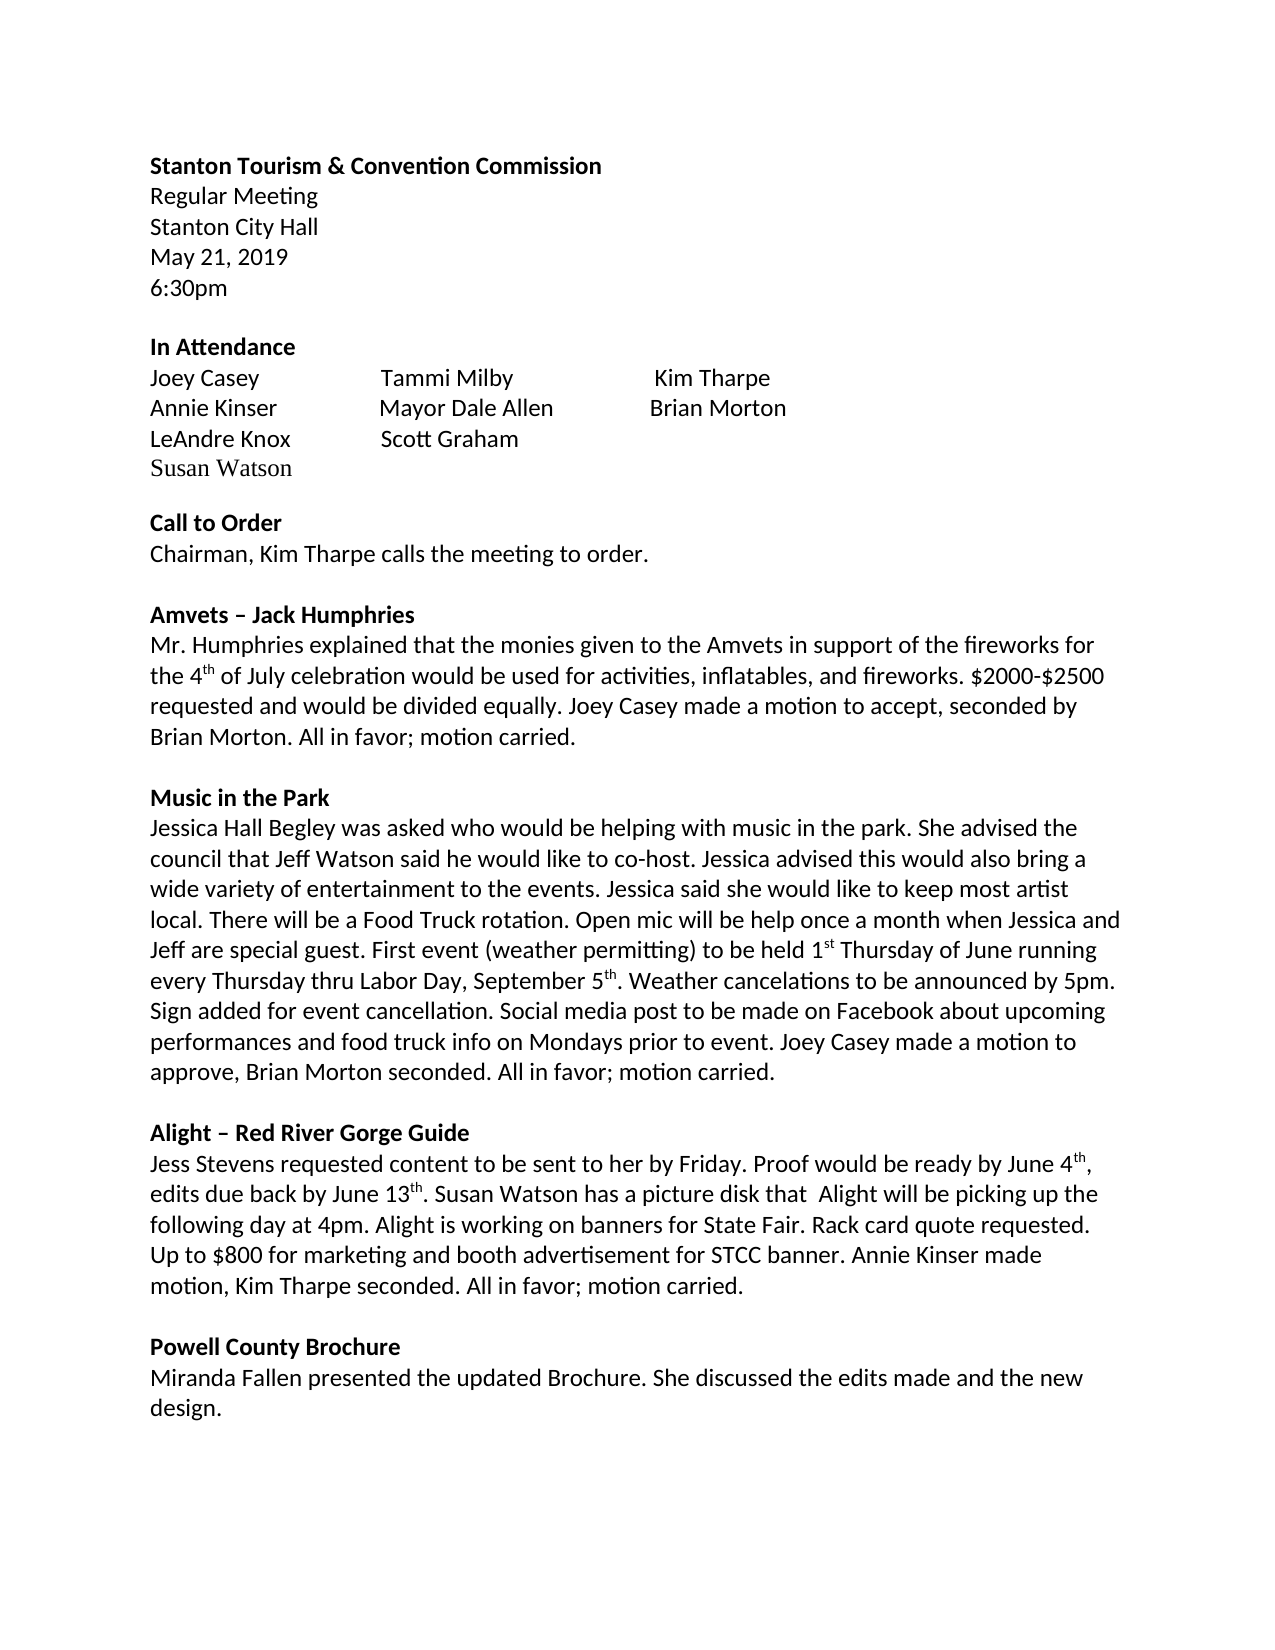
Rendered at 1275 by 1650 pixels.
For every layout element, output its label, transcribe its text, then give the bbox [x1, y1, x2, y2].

text Amvets – Jack Humphries [150, 599, 1125, 629]
text Miranda Fallen presented the updated Brochure. She discussed the edits made and the new design. [150, 1362, 1125, 1423]
text In Attendance [150, 331, 1125, 362]
text Mr. Humphries explained that the monies given to the Amvets in support of the fireworks for the 4th of July celebration would be used for activities, inflatables, and fireworks. $2000-$2500 requested and would be divided equally. Joey Casey made a motion to accept, seconded by Brian Morton. All in favor; motion carried. [150, 629, 1125, 751]
text Powell County Brochure [150, 1331, 1125, 1362]
text Call to Order [150, 507, 1125, 538]
text Stanton Tourism & Convention Commission [150, 150, 1125, 181]
text Jess Stevens requested content to be sent to her by Friday. Proof would be ready by June 4th, edits due back by June 13th. Susan Watson has a picture disk that Alight will be picking up the following day at 4pm. Alight is working on banners for State Fair. Rack card quote requested. Up to $800 for marketing and booth advertisement for STCC banner. Annie Kinser made motion, Kim Tharpe seconded. All in favor; motion carried. [150, 1148, 1125, 1301]
text 6:30pm [150, 272, 1125, 303]
text Music in the Park [150, 782, 1125, 812]
text Jessica Hall Begley was asked who would be helping with music in the park. She advised the council that Jeff Watson said he would like to co-host. Jessica advised this would also bring a wide variety of entertainment to the events. Jessica said she would like to keep most artist local. There will be a Food Truck rotation. Open mic will be help once a month when Jessica and Jeff are special guest. First event (weather permitting) to be held 1st Thursday of June running every Thursday thru Labor Day, September 5th. Weather cancelations to be announced by 5pm. Sign added for event cancellation. Social media post to be made on Facebook about upcoming performances and food truck info on Mondays prior to event. Joey Casey made a motion to approve, Brian Morton seconded. All in favor; motion carried. [150, 812, 1125, 1087]
text Regular Meeting [150, 181, 1125, 211]
text May 21, 2019 [150, 242, 1125, 272]
text LeAndre Knox Scott Graham [150, 423, 1125, 453]
text Joey Casey Tammi Milby Kim Tharpe [150, 362, 1125, 392]
text Chairman, Kim Tharpe calls the meeting to order. [150, 538, 1125, 568]
text Annie Kinser Mayor Dale Allen Brian Morton [150, 392, 1125, 423]
text Stanton City Hall [150, 211, 1125, 242]
text Susan Watson [150, 453, 1125, 482]
text Alight – Red River Gorge Guide [150, 1118, 1125, 1148]
